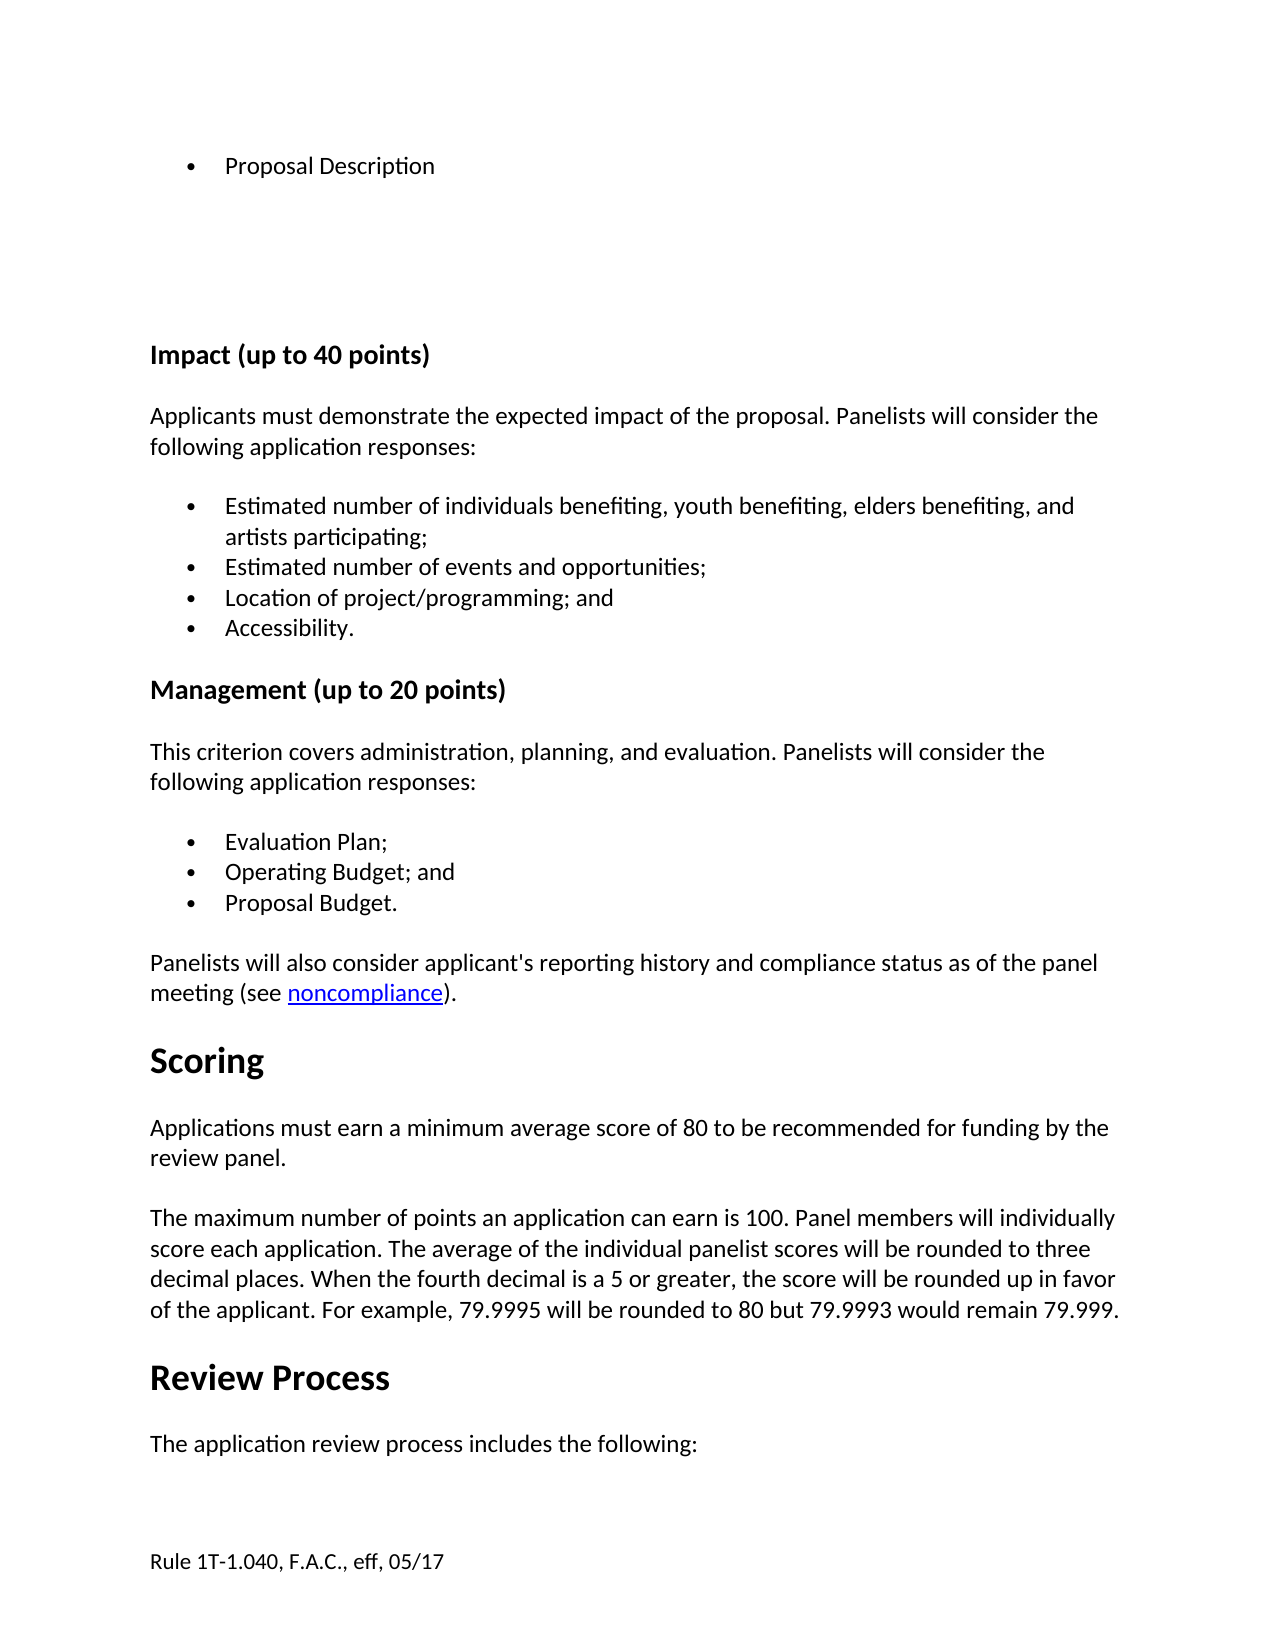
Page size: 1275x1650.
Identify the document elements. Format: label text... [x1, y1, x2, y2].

list Proposal Budget. [187, 887, 1125, 918]
text The maximum number of points an application can earn is 100. Panel members will individually score each application. The average of the individual panelist scores will be rounded to three decimal places. When the fourth decimal is a 5 or greater, the score will be rounded up in favor of the applicant. For example, 79.9995 will be rounded to 80 but 79.9993 would remain 79.999. [150, 1202, 1125, 1324]
text Panelists will also consider applicant's reporting history and compliance status as of the panel meeting (see noncompliance). [150, 947, 1125, 1008]
list Evaluation Plan; [187, 826, 1125, 857]
list Proposal Description [187, 150, 1125, 181]
text Applicants must demonstrate the expected impact of the proposal. Panelists will consider the following application responses: [150, 400, 1125, 461]
list Operating Budget; and [187, 857, 1125, 887]
list Location of project/programming; and [187, 582, 1125, 613]
list Accessibility. [187, 613, 1125, 643]
text This criterion covers administration, planning, and evaluation. Panelists will consider the following application responses: [150, 736, 1125, 797]
text Scoring [150, 1037, 1125, 1083]
text The application review process includes the following: [150, 1428, 1125, 1459]
text Impact (up to 40 points) [150, 337, 1125, 371]
text Review Process [150, 1353, 1125, 1399]
list Estimated number of individuals benefiting, youth benefiting, elders benefiting, and artists participating; [187, 491, 1125, 552]
text Management (up to 20 points) [150, 672, 1125, 707]
list Estimated number of events and opportunities; [187, 552, 1125, 582]
text Applications must earn a minimum average score of 80 to be recommended for funding by the review panel. [150, 1112, 1125, 1173]
